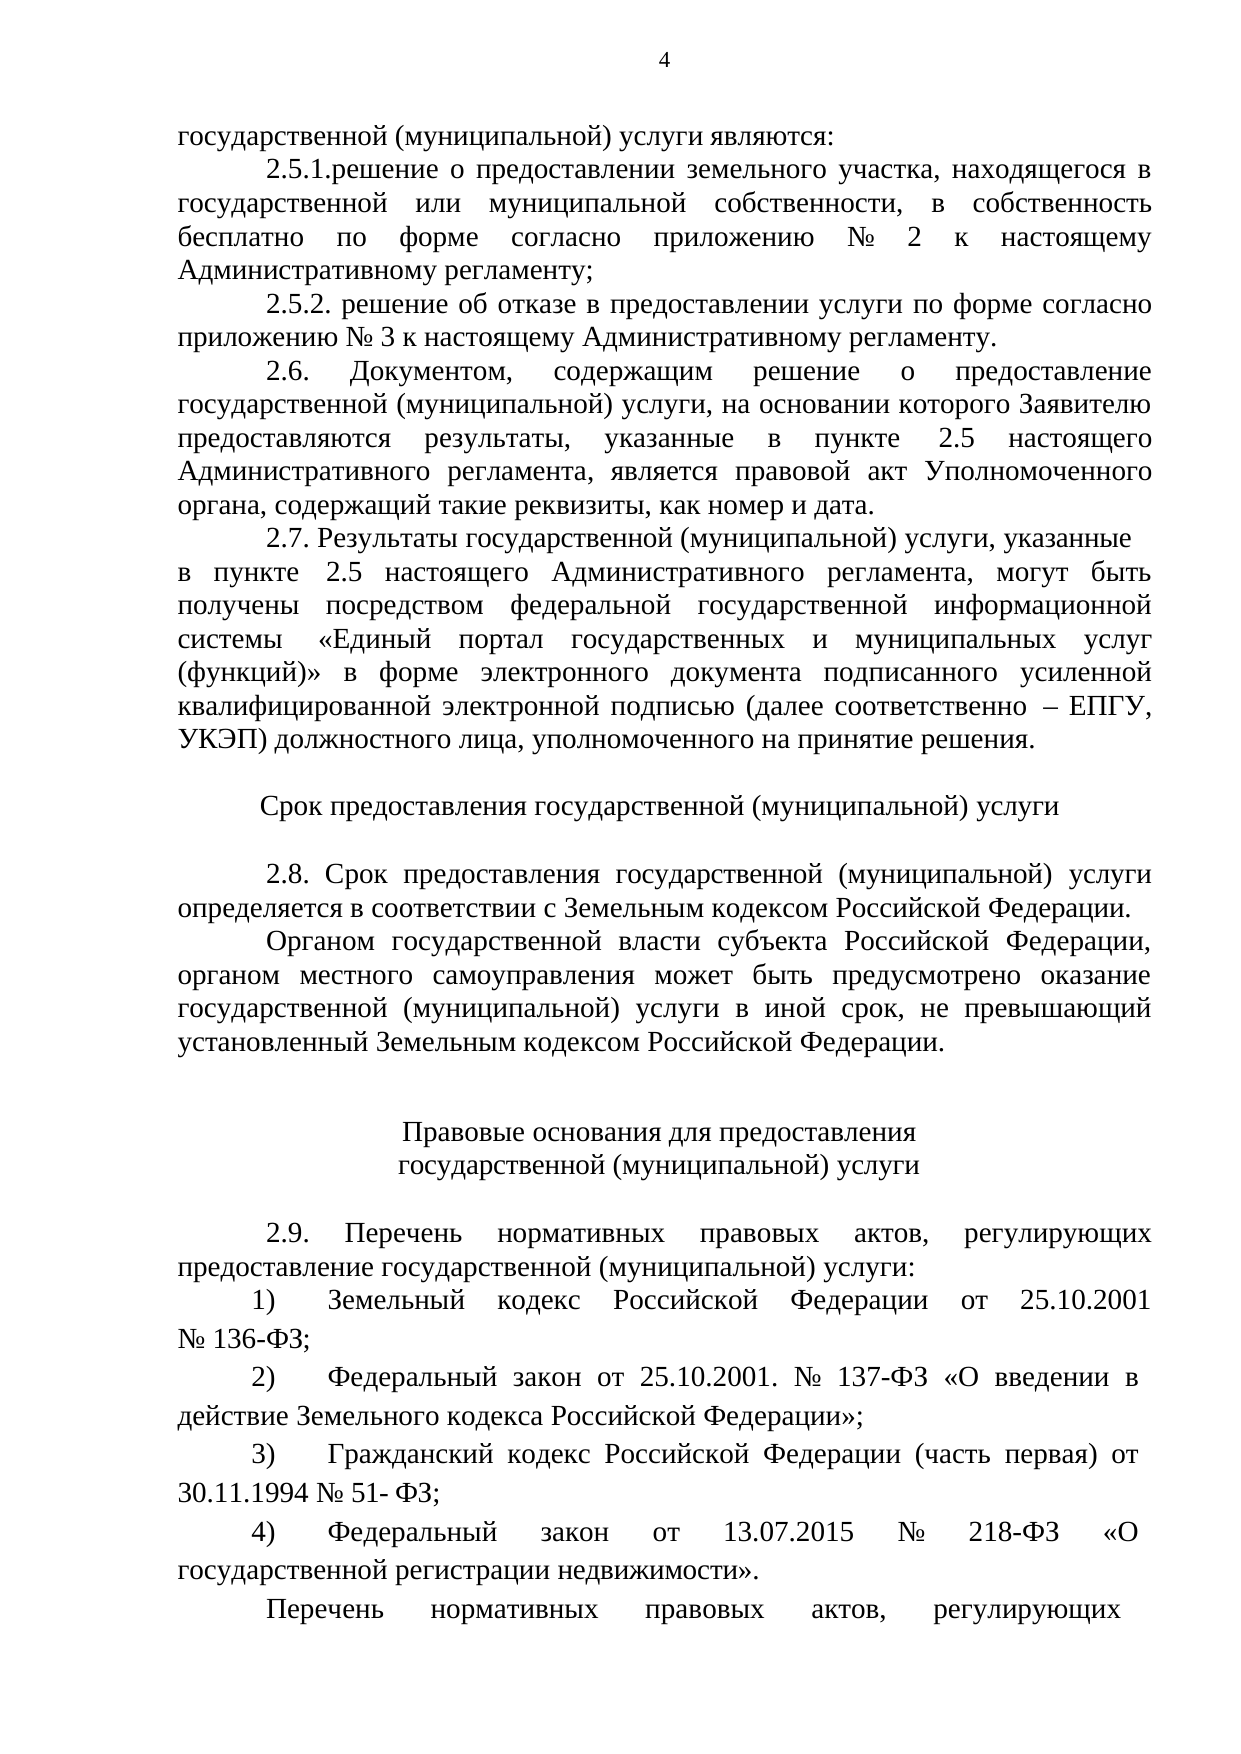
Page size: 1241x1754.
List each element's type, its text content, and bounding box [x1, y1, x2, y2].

list Гражданский кодекс Российской Федерации (часть первая) от 30.11.1994 № 51- ФЗ; [177, 1437, 1139, 1509]
text Органом государственной власти субъекта Российской Федерации, органом местного самоуправления может быть предусмотрено оказание государственной (муниципальной) услуги в иной срок, не превышающий установленный Земельным кодексом Российской Федерации. [177, 923, 1152, 1058]
text 2.8. Срок предоставления государственной (муниципальной) услуги определяется в соответствии с Земельным кодексом Российской Федерации. [177, 856, 1152, 923]
list Федеральный закон от 25.10.2001. № 137-ФЗ «О введении в действие Земельного кодекса Российской Федерации»; [177, 1359, 1139, 1432]
text 2.5.1.решение о предоставлении земельного участка, находящегося в государственной или муниципальной собственности, в собственность бесплатно по форме согласно приложению № 2 к настоящему Административному регламенту; [177, 152, 1152, 286]
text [177, 118, 1152, 152]
list Земельный кодекс Российской Федерации от 25.10.2001 № 136-ФЗ; [177, 1282, 1152, 1354]
list Федеральный закон от 13.07.2015 № 218-ФЗ «О государственной регистрации недвижимости». [177, 1514, 1139, 1586]
text 2.7. Результаты государственной (муниципальной) услуги, указанные [266, 521, 1152, 554]
subtitle Правовые основания для предоставления государственной (муниципальной) услуги [321, 1114, 997, 1181]
text в пункте 2.5 настоящего Административного регламента, могут быть получены посредством федеральной государственной информационной системы «Единый портал государственных и муниципальных услуг (функций)» в форме электронного документа подписанного усиленной квалифицированной электронной подписью (далее соответственно – ЕПГУ, УКЭП) должностного лица, уполномоченного на принятие решения. [177, 554, 1152, 755]
list 2.6. Документом, содержащим решение о предоставление государственной (муниципальной) услуги, на основании которого Заявителю предоставляются результаты, указанные в пункте 2.5 настоящего Административного регламента, является правовой акт Уполномоченного органа, содержащий такие реквизиты, как номер и дата. [177, 353, 1152, 521]
text 2.5.2. решение об отказе в предоставлении услуги по форме согласно приложению № 3 к настоящему Административному регламенту. [177, 286, 1152, 353]
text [177, 1591, 1122, 1624]
subtitle Срок предоставления государственной (муниципальной) услуги [202, 788, 1117, 822]
text 2.9. Перечень нормативных правовых актов, регулирующих предоставление государственной (муниципальной) услуги: [177, 1215, 1152, 1282]
